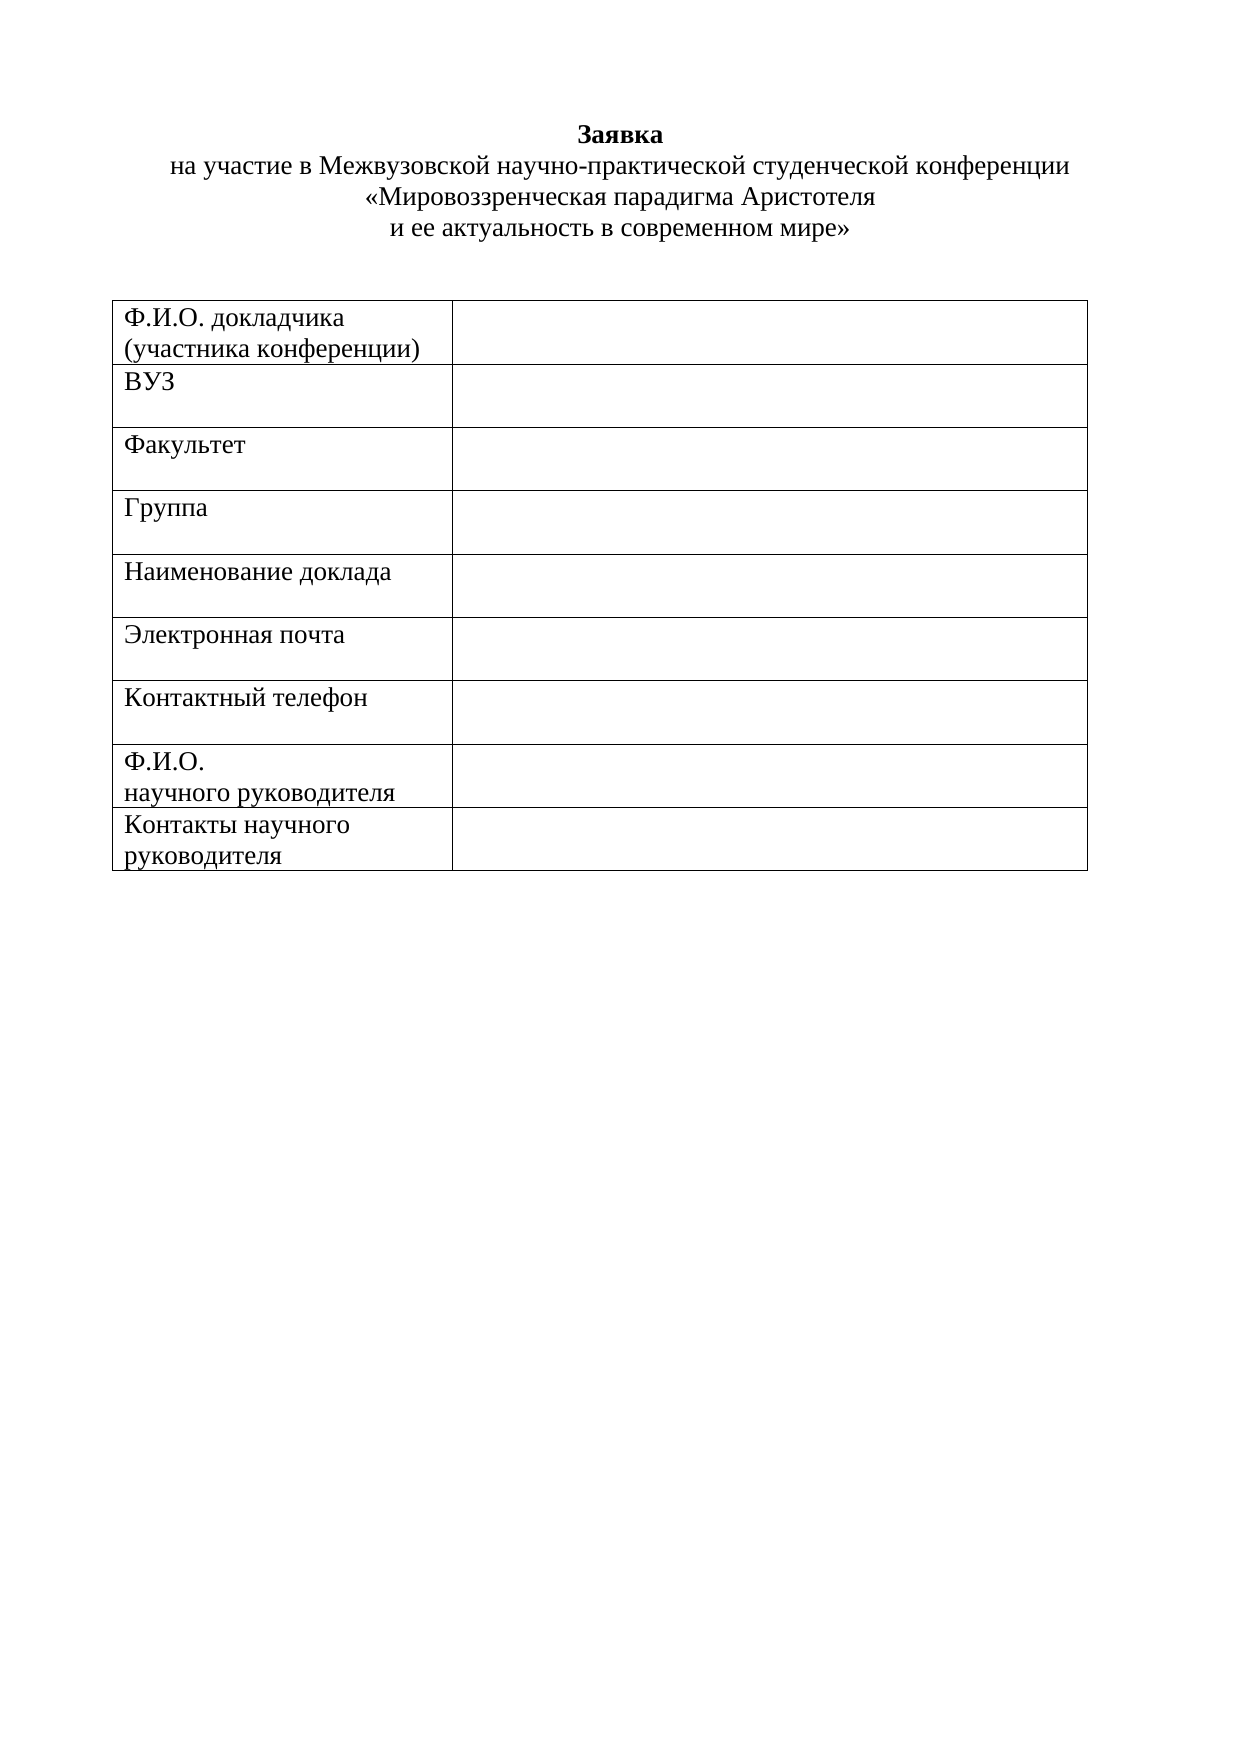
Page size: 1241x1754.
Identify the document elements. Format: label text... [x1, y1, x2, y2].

table_cell [453, 428, 1087, 490]
table_cell [453, 365, 1087, 427]
table_cell [453, 618, 1087, 680]
text на участие в Межвузовской научно-практической студенческой конференции «Мировоззренческая парадигма Аристотеля [112, 149, 1128, 212]
table_cell Факультет [113, 428, 452, 490]
table_cell Группа [113, 491, 452, 553]
table_cell Контакты научного руководителя [113, 808, 452, 870]
table_header [453, 301, 1087, 363]
table_cell [453, 555, 1087, 617]
table_cell [453, 681, 1087, 743]
table_cell ВУЗ [113, 365, 452, 427]
table_cell Контактный телефон [113, 681, 452, 743]
table_cell Наименование доклада [113, 555, 452, 617]
table_cell [453, 808, 1087, 870]
table_cell Ф.И.О. научного руководителя [113, 745, 452, 807]
table_header Ф.И.О. докладчика (участника конференции) [113, 301, 452, 363]
table_cell [453, 745, 1087, 807]
table_cell [453, 491, 1087, 553]
table_cell Электронная почта [113, 618, 452, 680]
text Заявка [112, 118, 1128, 149]
text и ее актуальность в современном мире» [112, 212, 1128, 243]
